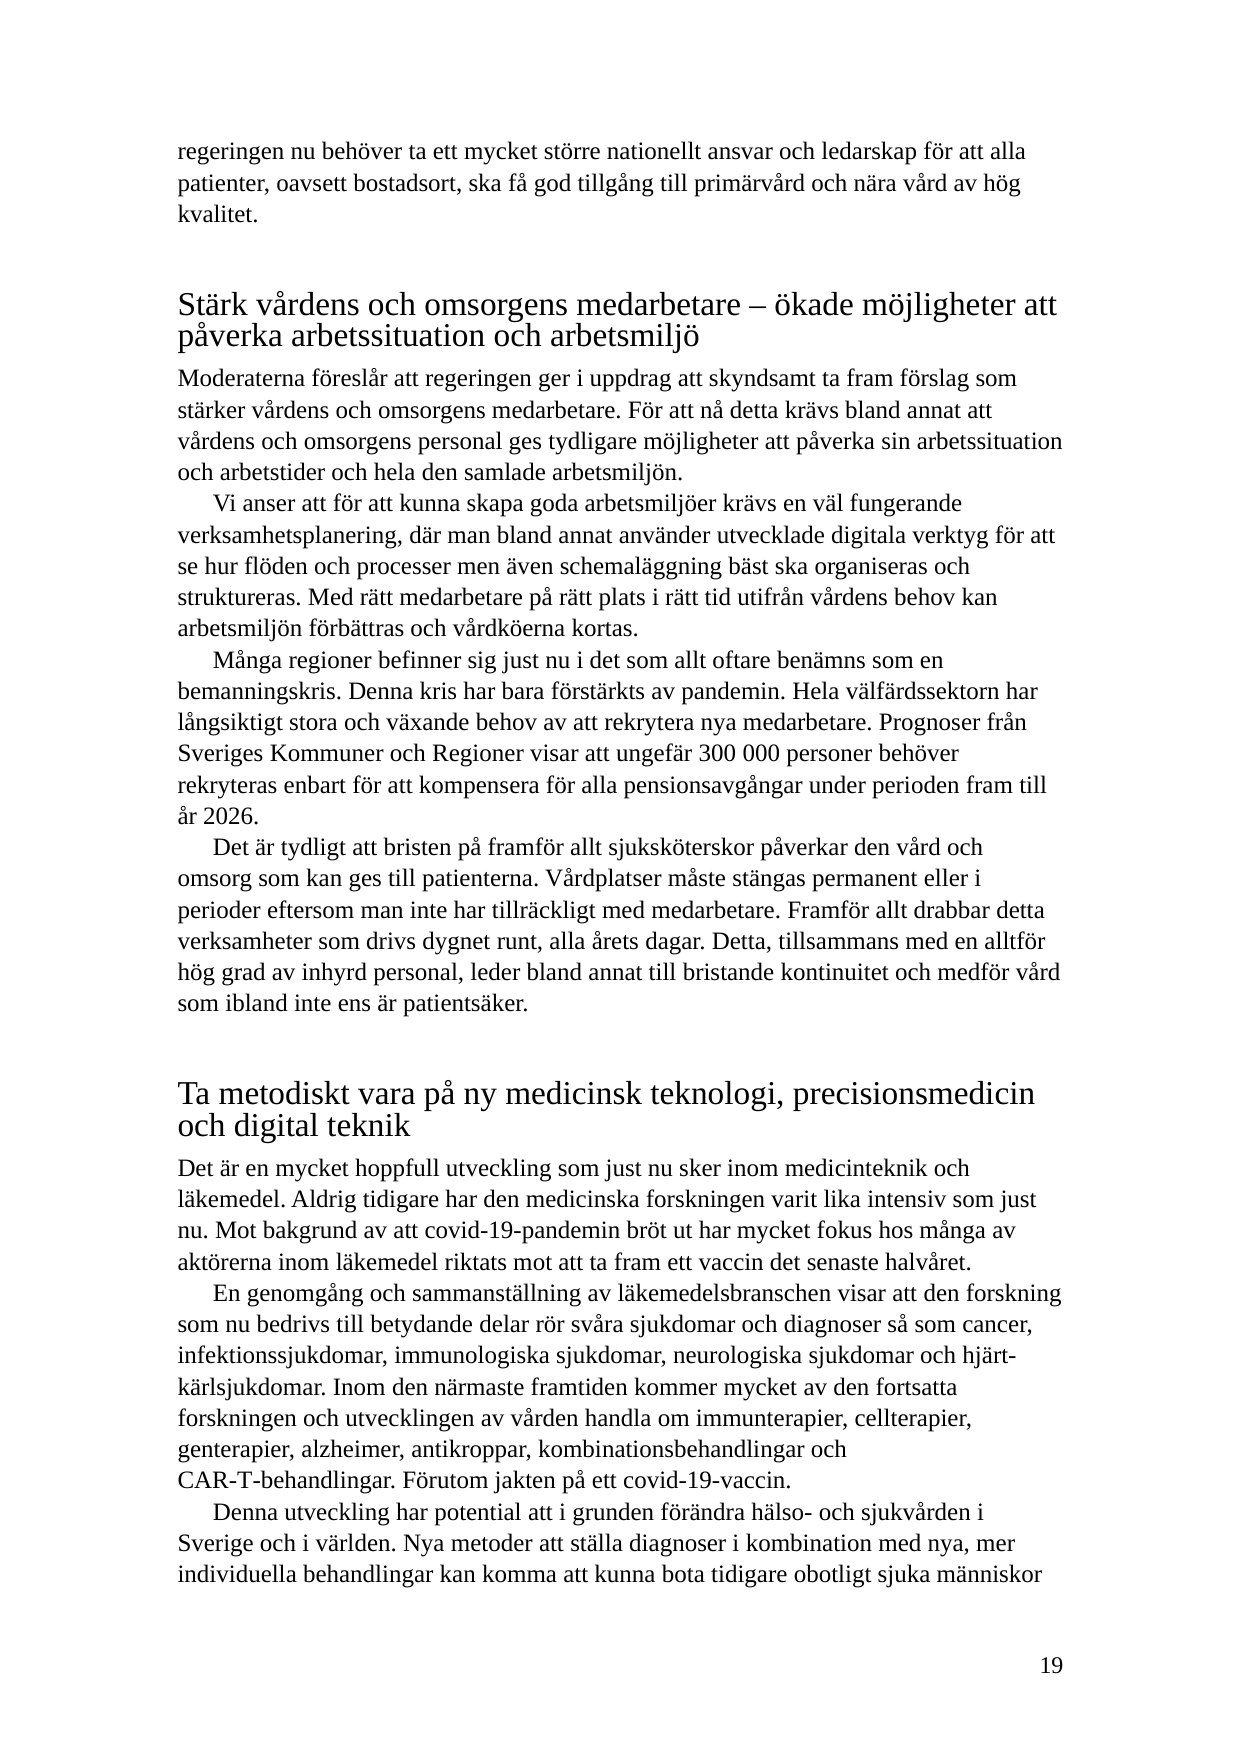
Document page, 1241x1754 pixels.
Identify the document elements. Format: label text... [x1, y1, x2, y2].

subtitle Ta metodiskt vara på ny medicinsk teknologi, precisionsmedicin och digital teknik [177, 1080, 1063, 1142]
text Det är en mycket hoppfull utveckling som just nu sker inom medicinteknik och läkemedel. Aldrig tidigare har den medicinska forskningen varit lika intensiv som just nu. Mot bakgrund av att covid-19-pandemin bröt ut har mycket fokus hos många av aktörerna inom läkemedel riktats mot att ta fram ett vaccin det senaste halvåret. [177, 1151, 1063, 1276]
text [177, 1494, 1063, 1588]
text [177, 134, 1063, 228]
text Det är tydligt att bristen på framför allt sjuksköterskor påverkar den vård och omsorg som kan ges till patienterna. Vårdplatser måste stängas permanent eller i perioder eftersom man inte har tillräckligt med medarbetare. Framför allt drabbar detta verksamheter som drivs dygnet runt, alla årets dagar. Detta, tillsammans med en alltför hög grad av inhyrd personal, leder bland annat till bristande kontinuitet och medför vård som ibland inte ens är patientsäker. [177, 830, 1063, 1017]
text Många regioner befinner sig just nu i det som allt oftare benämns som en bemanningskris. Denna kris har bara förstärkts av pandemin. Hela välfärdssektorn har långsiktigt stora och växande behov av att rekrytera nya medarbetare. Prognoser från Sveriges Kommuner och Regioner visar att ungefär 300 000 personer behöver rekryteras enbart för att kompensera för alla pensionsavgångar under perioden fram till år 2026. [177, 642, 1063, 830]
text Vi anser att för att kunna skapa goda arbetsmiljöer krävs en väl fungerande verksamhetsplanering, där man bland annat använder utvecklade digitala verktyg för att se hur flöden och processer men även schemaläggning bäst ska organiseras och struktureras. Med rätt medarbetare på rätt plats i rätt tid utifrån vårdens behov kan arbetsmiljön förbättras och vårdköerna kortas. [177, 486, 1063, 642]
text Moderaterna föreslår att regeringen ger i uppdrag att skyndsamt ta fram förslag som stärker vårdens och omsorgens medarbetare. För att nå detta krävs bland annat att vårdens och omsorgens personal ges tydligare möjligheter att påverka sin arbetssituation och arbetstider och hela den samlade arbetsmiljön. [177, 361, 1063, 486]
text En genomgång och sammanställning av läkemedelsbranschen visar att den forskning som nu bedrivs till betydande delar rör svåra sjukdomar och diagnoser så som cancer, infektionssjukdomar, immunologiska sjukdomar, neurologiska sjukdomar och hjärt-kärlsjukdomar. Inom den närmaste framtiden kommer mycket av den fortsatta forskningen och utvecklingen av vården handla om immunterapier, cellterapier, genterapier, alzheimer, antikroppar, kombinationsbehandlingar och CAR-T-behandlingar. Förutom jakten på ett covid-19-vaccin. [177, 1276, 1063, 1494]
subtitle Stärk vårdens och omsorgens medarbetare – ökade möjligheter att påverka arbetssituation och arbetsmiljö [177, 290, 1063, 353]
